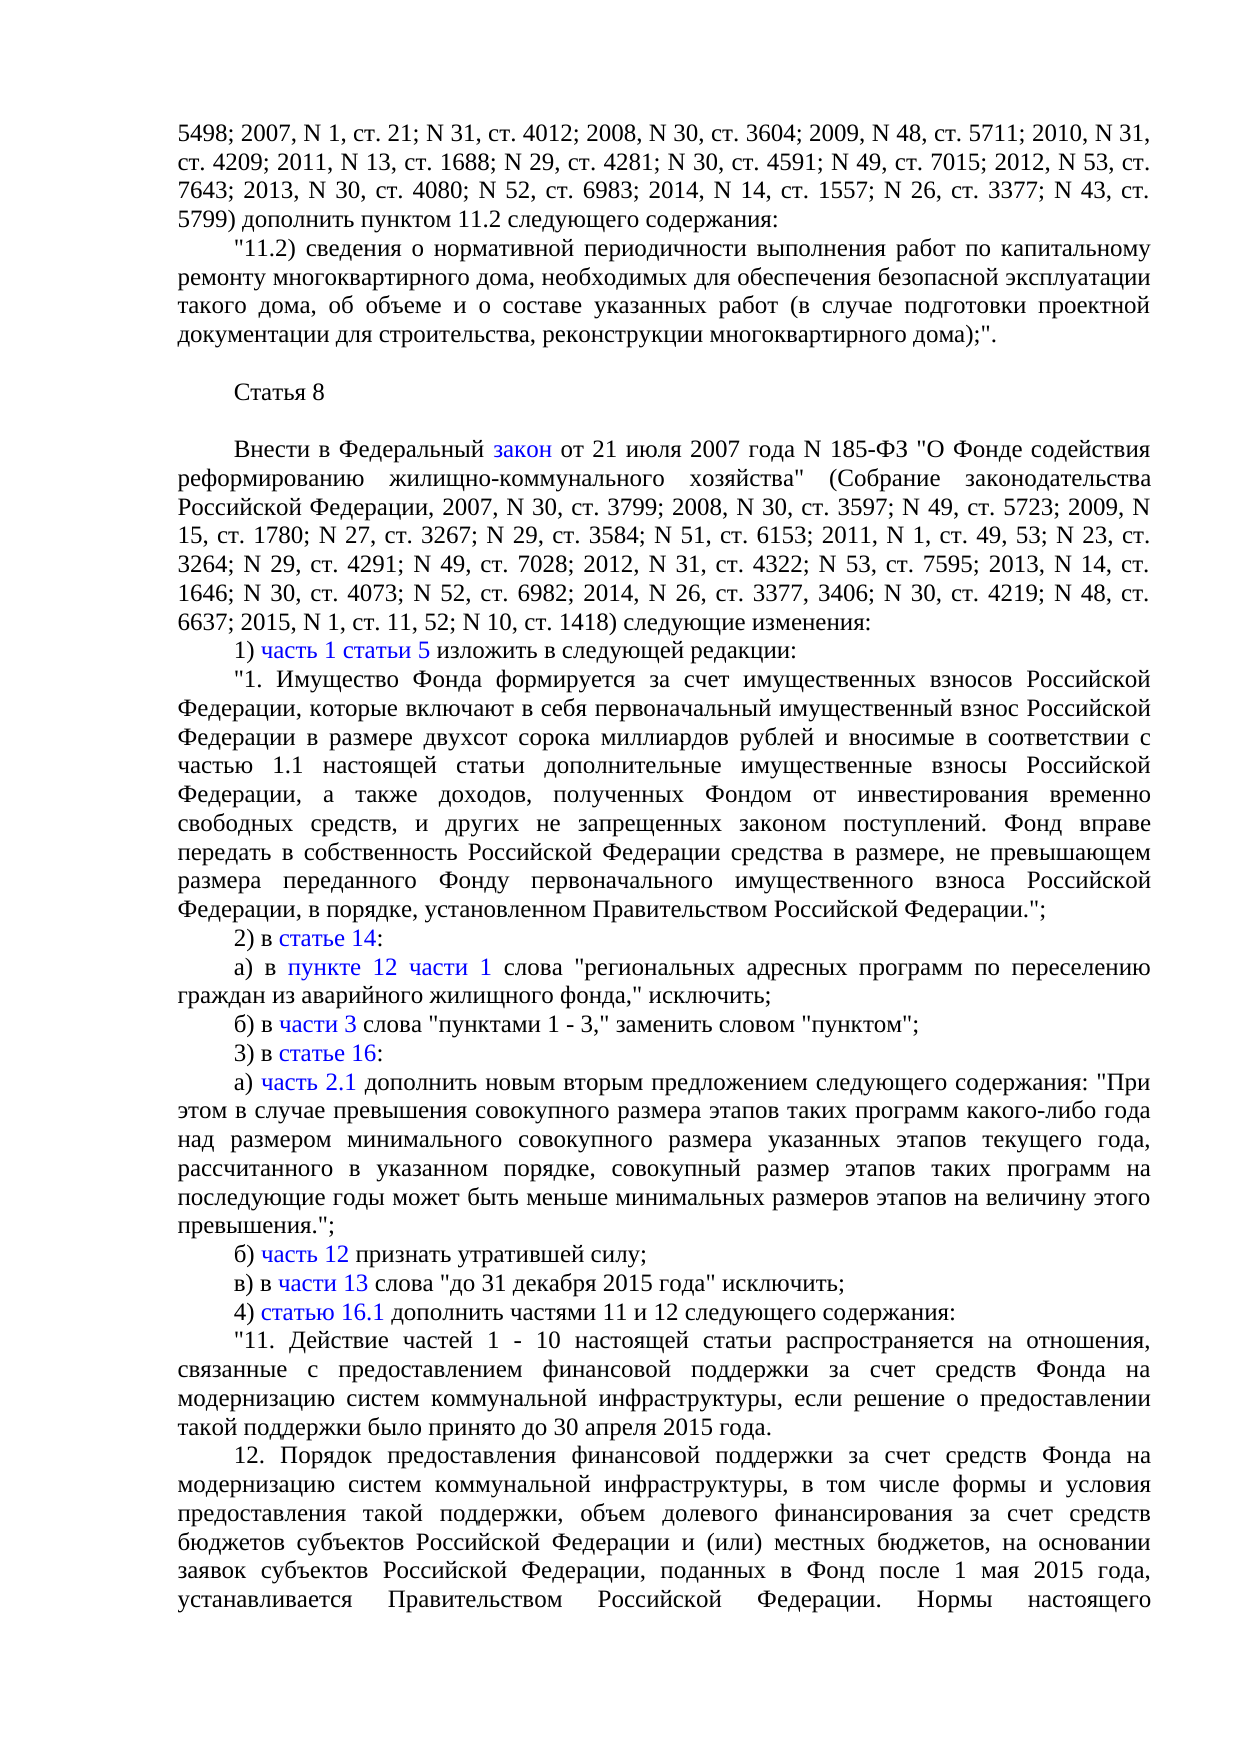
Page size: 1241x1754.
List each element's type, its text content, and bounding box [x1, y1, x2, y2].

text "1. Имущество Фонда формируется за счет имущественных взносов Российской Федерации, которые включают в себя первоначальный имущественный взнос Российской Федерации в размере двухсот сорока миллиардов рублей и вносимые в соответствии с частью 1.1 настоящей статьи дополнительные имущественные взносы Российской Федерации, а также доходов, полученных Фондом от инвестирования временно свободных средств, и других не запрещенных законом поступлений. Фонд вправе передать в собственность Российской Федерации средства в размере, не превышающем размера переданного Фонду первоначального имущественного взноса Российской Федерации, в порядке, установленном Правительством Российской Федерации."; [177, 664, 1152, 923]
text Внести в Федеральный закон от 21 июля 2007 года N 185-ФЗ "О Фонде содействия реформированию жилищно-коммунального хозяйства" (Собрание законодательства Российской Федерации, 2007, N 30, ст. 3799; 2008, N 30, ст. 3597; N 49, ст. 5723; 2009, N 15, ст. 1780; N 27, ст. 3267; N 29, ст. 3584; N 51, ст. 6153; 2011, N 1, ст. 49, 53; N 23, ст. 3264; N 29, ст. 4291; N 49, ст. 7028; 2012, N 31, ст. 4322; N 53, ст. 7595; 2013, N 14, ст. 1646; N 30, ст. 4073; N 52, ст. 6982; 2014, N 26, ст. 3377, 3406; N 30, ст. 4219; N 48, ст. 6637; 2015, N 1, ст. 11, 52; N 10, ст. 1418) следующие изменения: [177, 434, 1152, 636]
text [177, 118, 1152, 233]
text б) часть 12 признать утратившей силу; [177, 1239, 1152, 1268]
text "11.2) сведения о нормативной периодичности выполнения работ по капитальному ремонту многоквартирного дома, необходимых для обеспечения безопасной эксплуатации такого дома, об объеме и о составе указанных работ (в случае подготовки проектной документации для строительства, реконструкции многоквартирного дома);". [177, 233, 1152, 348]
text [177, 1441, 1152, 1613]
text 1) часть 1 статьи 5 изложить в следующей редакции: [177, 636, 1152, 664]
text 3) в статье 16: [177, 1038, 1152, 1067]
text а) в пункте 12 части 1 слова "региональных адресных программ по переселению граждан из аварийного жилищного фонда," исключить; [177, 952, 1152, 1009]
text 2) в статье 14: [177, 923, 1152, 952]
text в) в части 13 слова "до 31 декабря 2015 года" исключить; [177, 1268, 1152, 1297]
text Статья 8 [177, 377, 1152, 406]
text "11. Действие частей 1 - 10 настоящей статьи распространяется на отношения, связанные с предоставлением финансовой поддержки за счет средств Фонда на модернизацию систем коммунальной инфраструктуры, если решение о предоставлении такой поддержки было принято до 30 апреля 2015 года. [177, 1326, 1152, 1441]
text а) часть 2.1 дополнить новым вторым предложением следующего содержания: "При этом в случае превышения совокупного размера этапов таких программ какого-либо года над размером минимального совокупного размера указанных этапов текущего года, рассчитанного в указанном порядке, совокупный размер этапов таких программ на последующие годы может быть меньше минимальных размеров этапов на величину этого превышения."; [177, 1067, 1152, 1239]
text 4) статью 16.1 дополнить частями 11 и 12 следующего содержания: [177, 1297, 1152, 1326]
text б) в части 3 слова "пунктами 1 - 3," заменить словом "пунктом"; [177, 1009, 1152, 1038]
